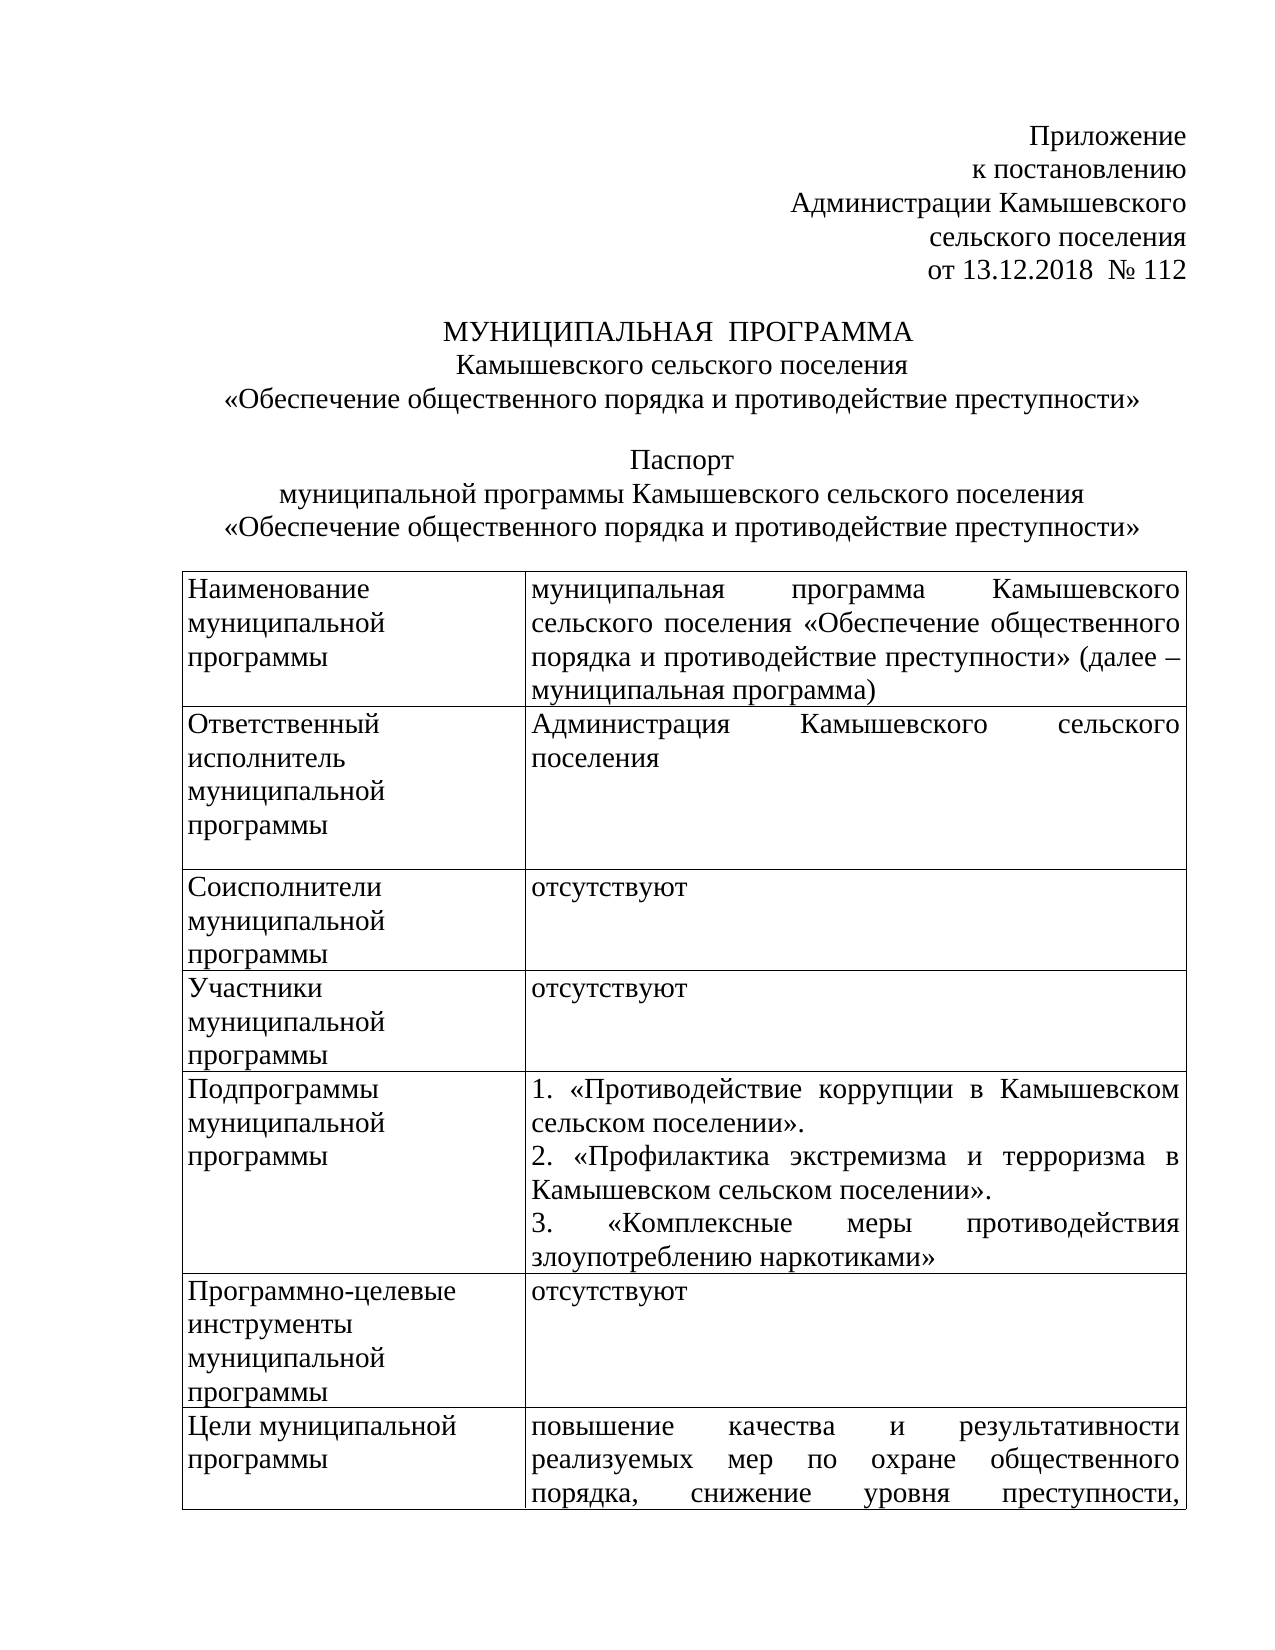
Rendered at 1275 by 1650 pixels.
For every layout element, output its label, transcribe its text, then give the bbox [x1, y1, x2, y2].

table_cell отсутствуют [526, 870, 1186, 970]
text Паспорт муниципальной программы Камышевского сельского поселения «Обеспечение общественного порядка и противодействие преступности» [177, 442, 1186, 543]
text «Обеспечение общественного порядка и противодействие преступности» [177, 381, 1186, 414]
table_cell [526, 1408, 1186, 1508]
table_cell Ответственный исполнитель муниципальной программы [183, 707, 525, 868]
table_cell Программно-целевые инструменты муниципальной программы [183, 1274, 525, 1407]
table_cell Участники муниципальной программы [183, 971, 525, 1071]
table_header Наименование муниципальной программы [183, 572, 525, 706]
table_cell отсутствуют [526, 1274, 1186, 1407]
text Приложение [177, 118, 1186, 152]
table_cell 1. «Противодействие коррупции в Камышевском сельском поселении». 2. «Профилактика экстремизма и терроризма в Камышевском сельском поселении». 3. «Комплексные меры противодействия злоупотреблению наркотиками» [526, 1072, 1186, 1273]
table_cell Соисполнители муниципальной программы [183, 870, 525, 970]
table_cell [183, 1408, 525, 1508]
table_cell Администрация Камышевского сельского поселения [526, 707, 1186, 868]
text МУНИЦИПАЛЬНАЯ ПРОГРАММА Камышевского сельского поселения [177, 314, 1186, 381]
table_header муниципальная программа Камышевского сельского поселения «Обеспечение общественного порядка и противодействие преступности» (далее – муниципальная программа) [526, 572, 1186, 706]
text сельского поселения [177, 219, 1186, 252]
table_cell отсутствуют [526, 971, 1186, 1071]
text от 13.12.2018 № 112 [827, 252, 1186, 286]
text к постановлению [177, 152, 1186, 185]
table_cell Подпрограммы муниципальной программы [183, 1072, 525, 1273]
text Администрации Камышевского [177, 185, 1186, 219]
